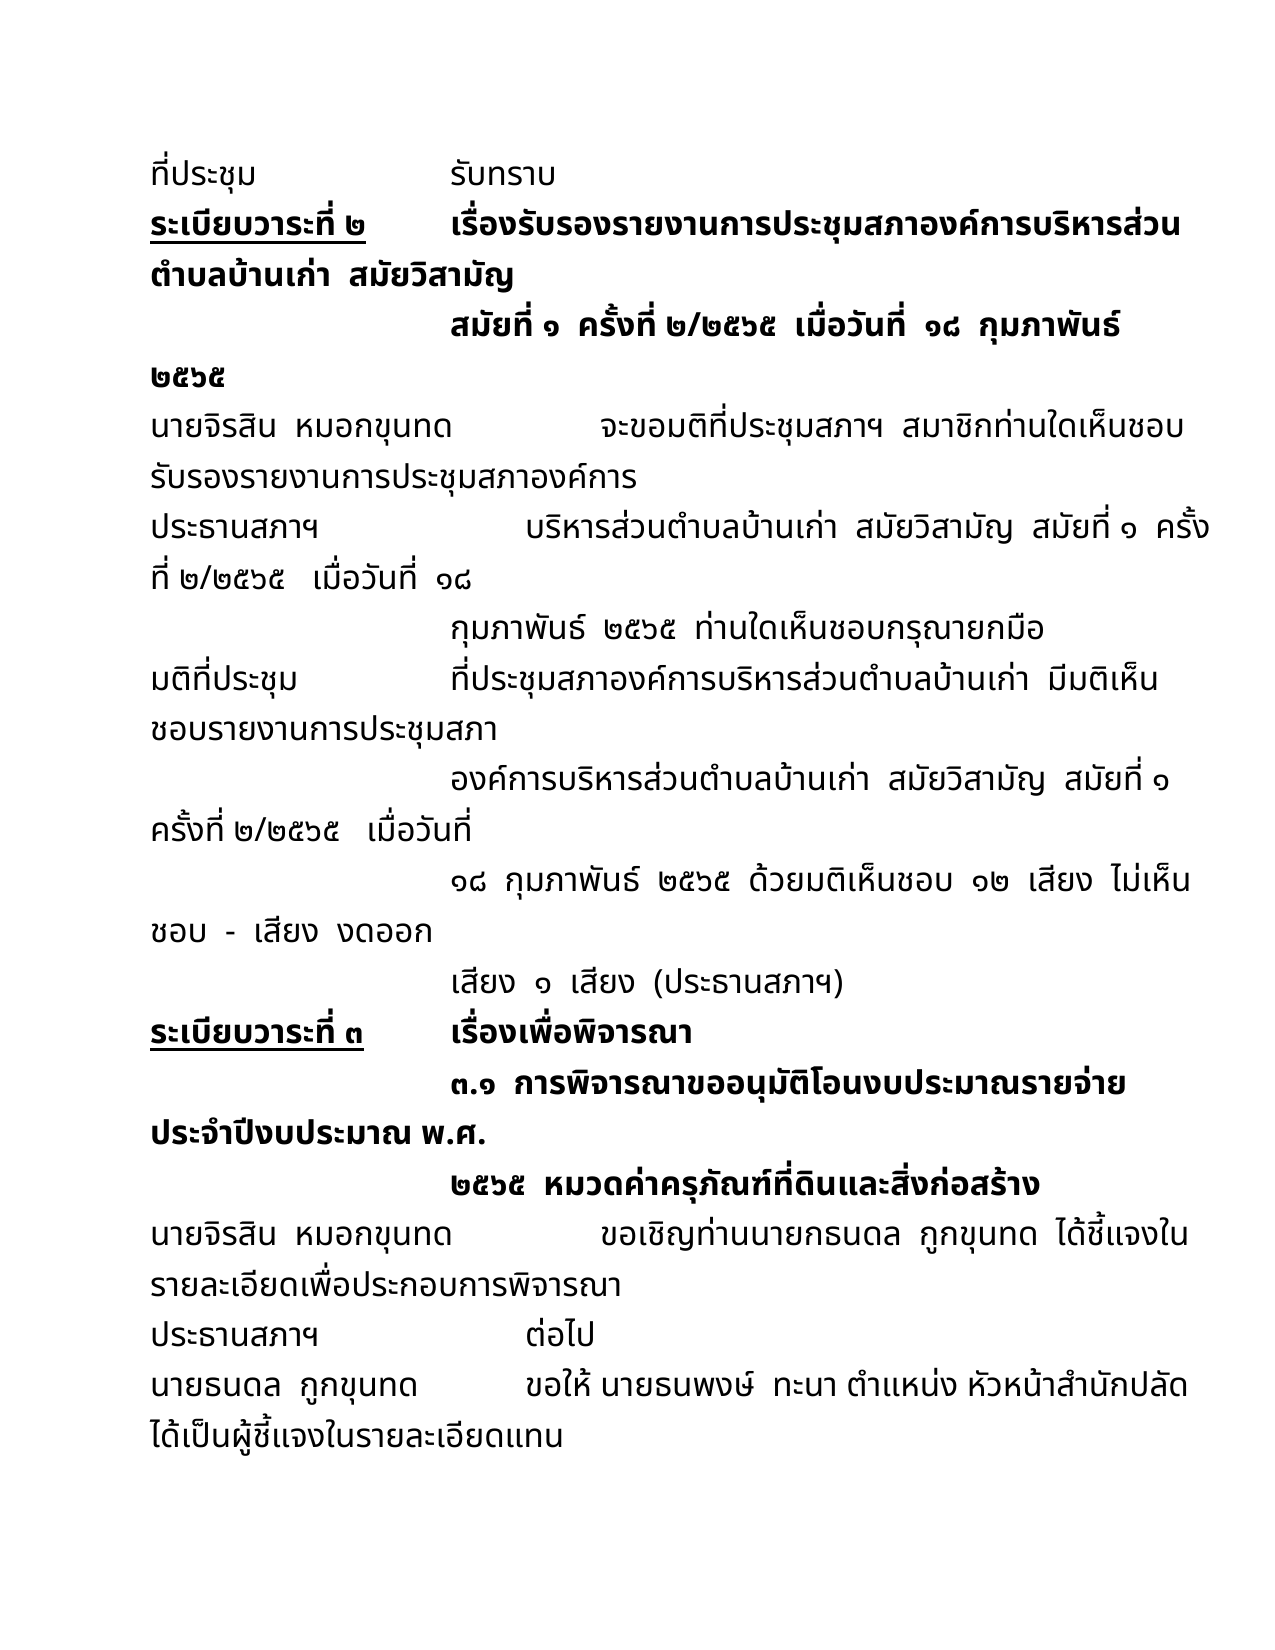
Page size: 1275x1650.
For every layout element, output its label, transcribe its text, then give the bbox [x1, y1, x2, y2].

text ๒๕๖๕ หมวดค่าครุภัณฑ์ที่ดินและสิ่งก่อสร้าง [150, 1160, 1211, 1210]
text ประธานสภาฯ ต่อไป [150, 1311, 1211, 1361]
text ๓.๑ การพิจารณาขออนุมัติโอนงบประมาณรายจ่ายประจำปีงบประมาณ พ.ศ. [150, 1058, 1211, 1160]
text เสียง ๑ เสียง (ประธานสภาฯ) [150, 957, 1211, 1008]
text นายจิรสิน หมอกขุนทด ขอเชิญท่านนายกธนดล กูกขุนทด ได้ชี้แจงในรายละเอียดเพื่อประกอบการพิจารณา [150, 1210, 1211, 1311]
text นายธนดล กูกขุนทด ขอให้ นายธนพงษ์ ทะนา ตำแหน่ง หัวหน้าสำนักปลัด ได้เป็นผู้ชี้แจงในรายละเอียดแทน [150, 1361, 1211, 1462]
text มติที่ประชุม ที่ประชุมสภาองค์การบริหารส่วนตำบลบ้านเก่า มีมติเห็นชอบรายงานการประชุมสภา [150, 654, 1211, 755]
text ที่ประชุม รับทราบ [150, 150, 1211, 200]
text ๑๘ กุมภาพันธ์ ๒๕๖๕ ด้วยมติเห็นชอบ ๑๒ เสียง ไม่เห็นชอบ - เสียง งดออก [150, 856, 1211, 957]
text ระเบียบวาระที่ ๓ เรื่องเพื่อพิจารณา [150, 1008, 1211, 1058]
text สมัยที่ ๑ ครั้งที่ ๒/๒๕๖๕ เมื่อวันที่ ๑๘ กุมภาพันธ์ ๒๕๖๕ [150, 301, 1211, 402]
text กุมภาพันธ์ ๒๕๖๕ ท่านใดเห็นชอบกรุณายกมือ [150, 604, 1211, 654]
text องค์การบริหารส่วนตำบลบ้านเก่า สมัยวิสามัญ สมัยที่ ๑ ครั้งที่ ๒/๒๕๖๕ เมื่อวันที่ [150, 755, 1211, 856]
text ระเบียบวาระที่ ๒ เรื่องรับรองรายงานการประชุมสภาองค์การบริหารส่วนตำบลบ้านเก่า สมัยวิสามัญ [150, 200, 1211, 301]
text ประธานสภาฯ บริหารส่วนตำบลบ้านเก่า สมัยวิสามัญ สมัยที่ ๑ ครั้งที่ ๒/๒๕๖๕ เมื่อวันที่ ๑๘ [150, 503, 1211, 604]
text นายจิรสิน หมอกขุนทด จะขอมติที่ประชุมสภาฯ สมาชิกท่านใดเห็นชอบรับรองรายงานการประชุมสภาองค์การ [150, 402, 1211, 503]
